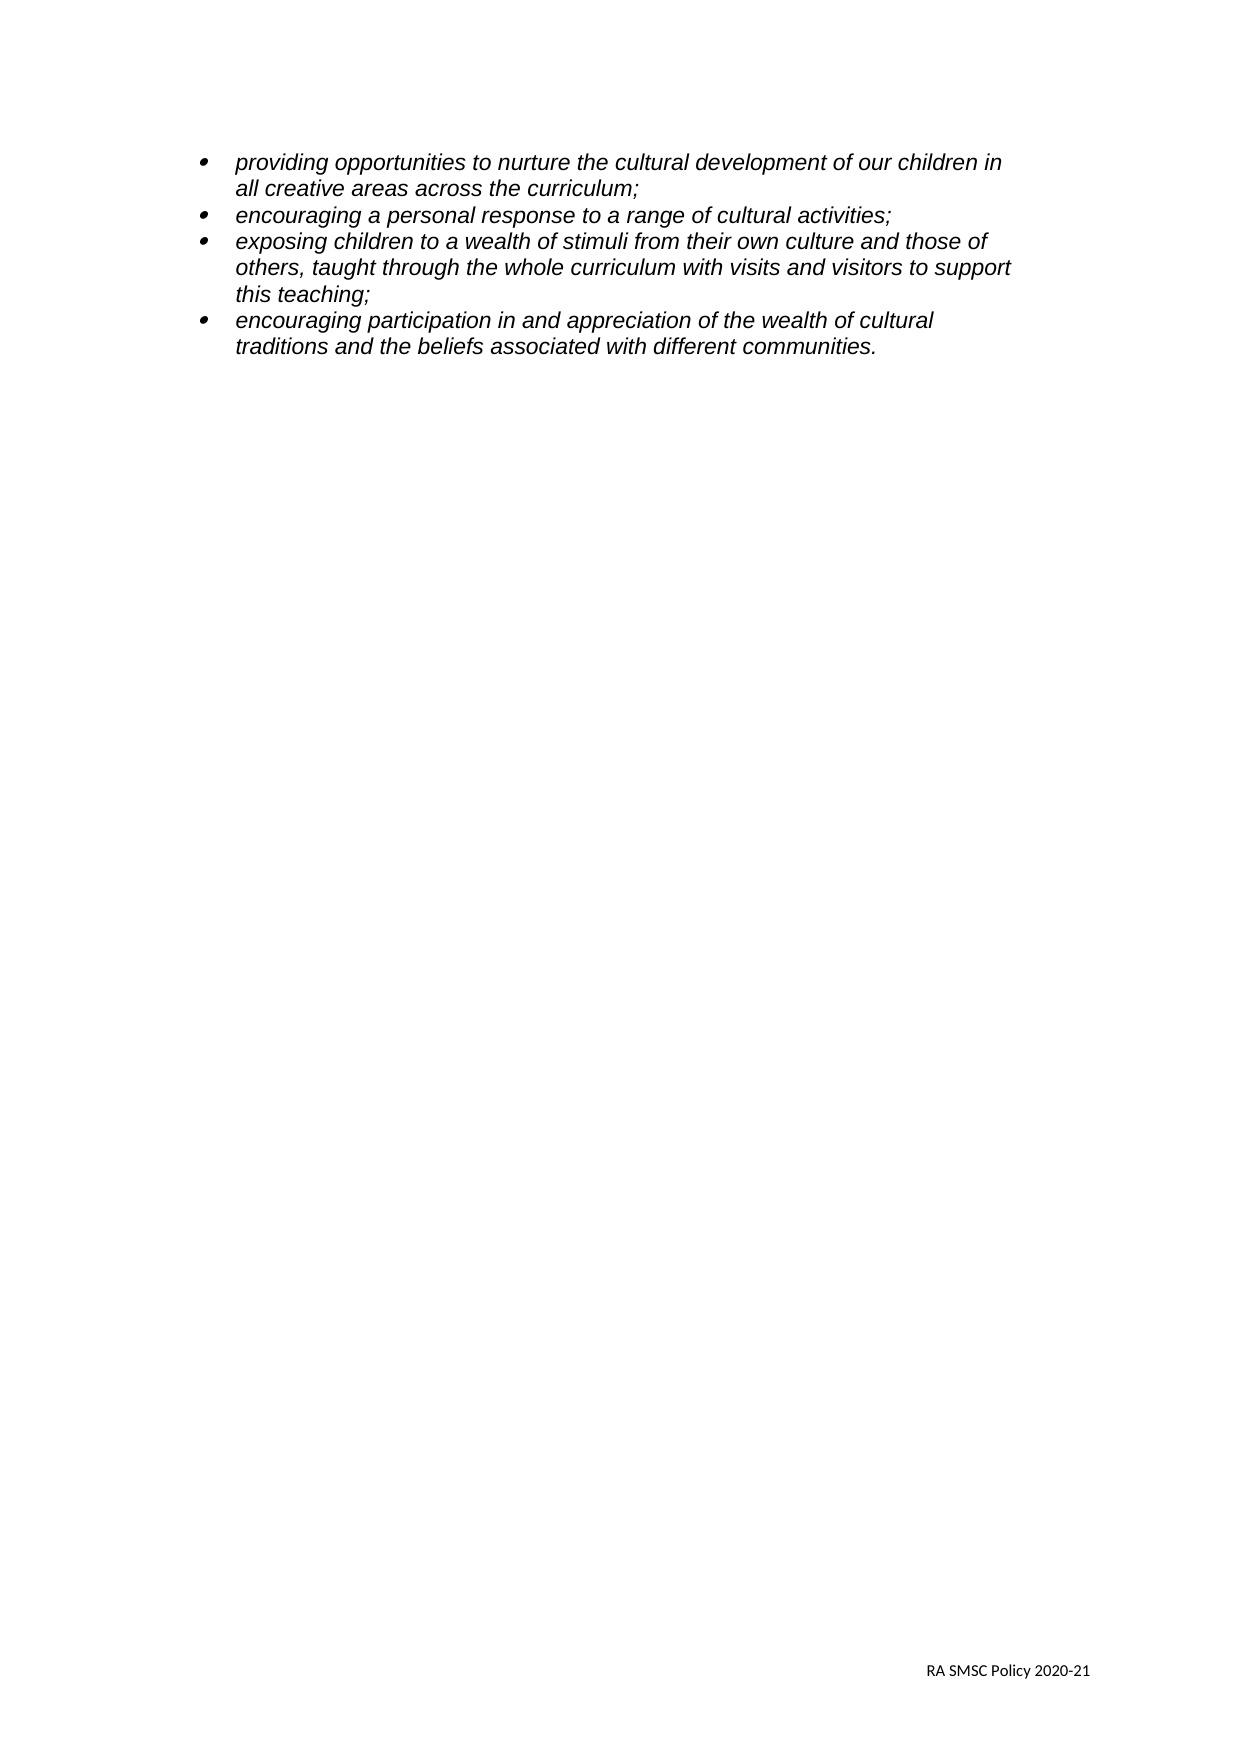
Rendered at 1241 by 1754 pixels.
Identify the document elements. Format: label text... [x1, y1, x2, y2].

list encouraging participation in and appreciation of the wealth of cultural traditions and the beliefs associated with different communities. [198, 307, 1016, 360]
list encouraging a personal response to a range of cultural activities; [198, 202, 1090, 228]
list exposing children to a wealth of stimuli from their own culture and those of others, taught through the whole curriculum with visits and visitors to support this teaching; [198, 228, 1047, 307]
list providing opportunities to nurture the cultural development of our children in all creative areas across the curriculum; [198, 150, 1012, 202]
